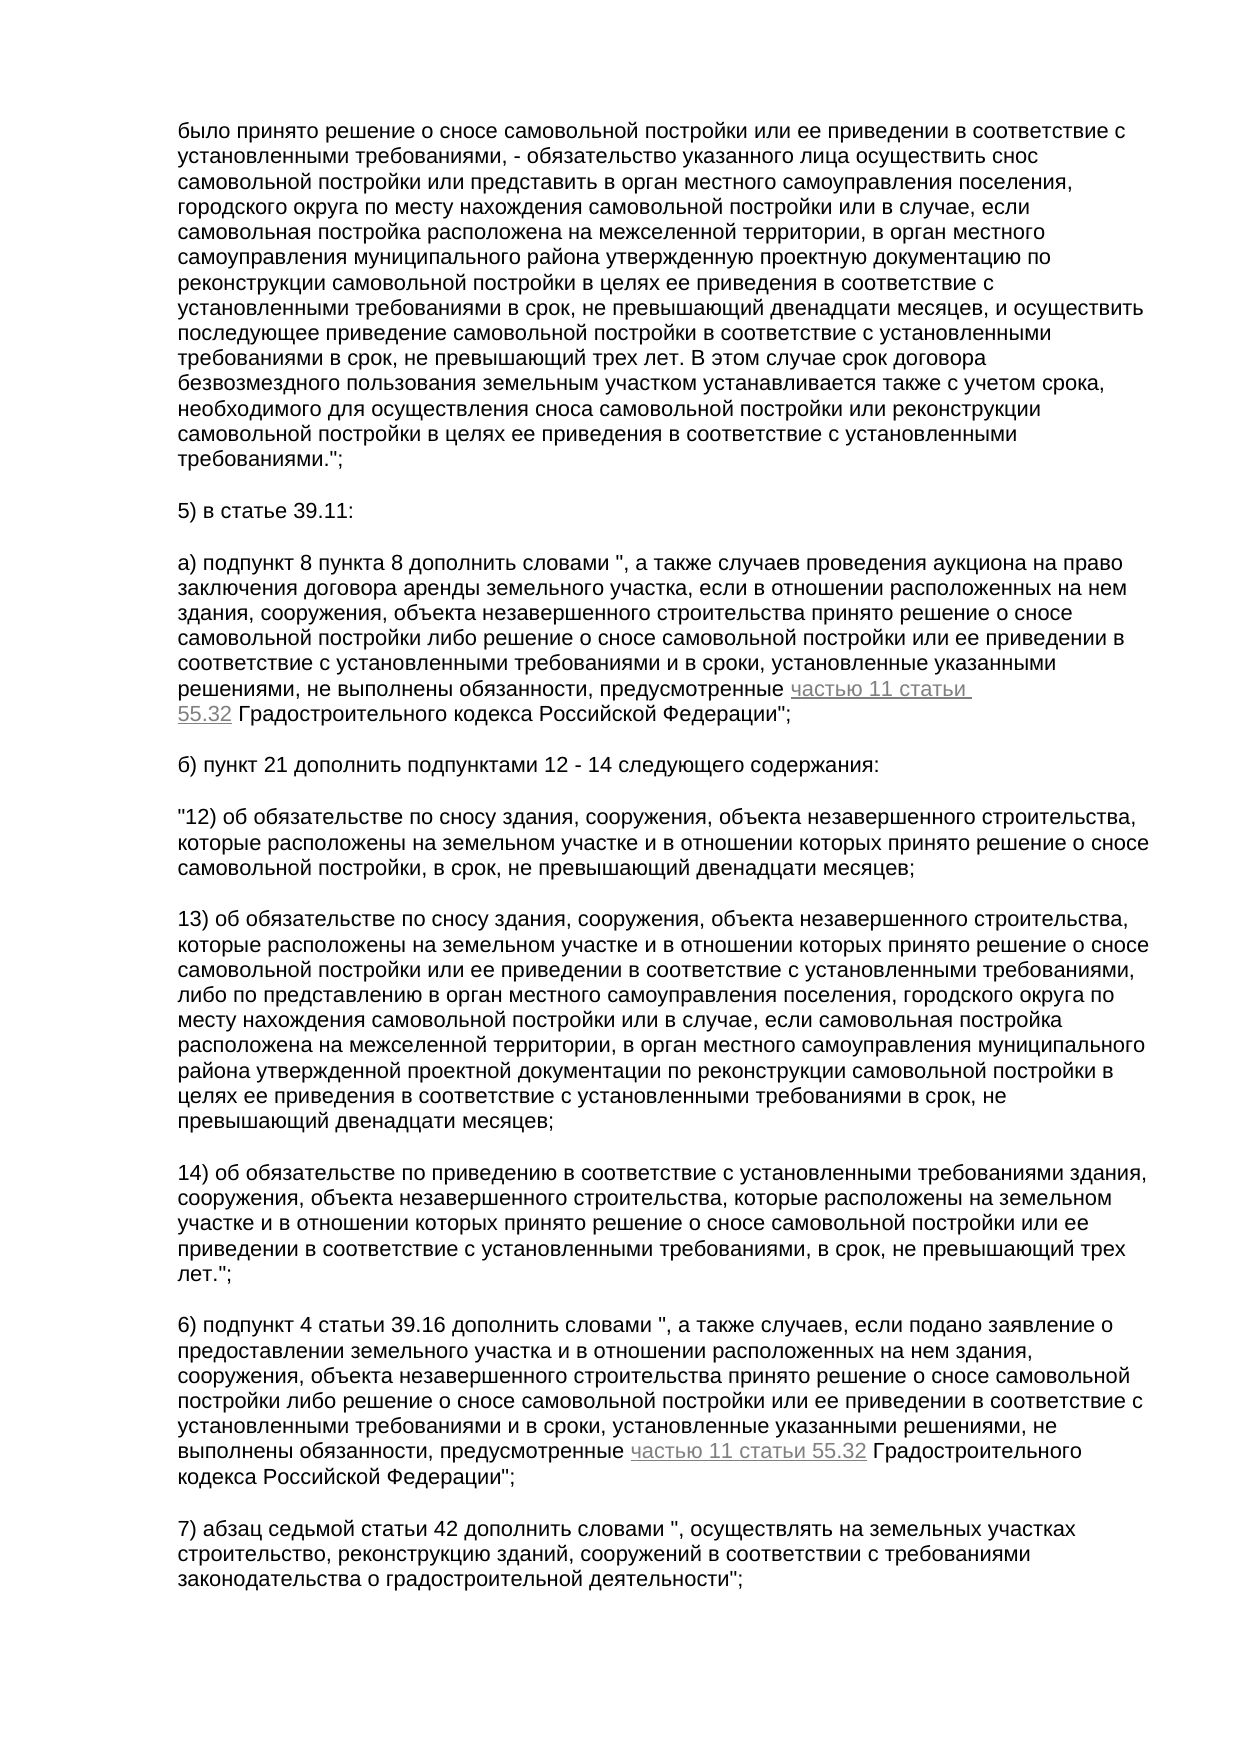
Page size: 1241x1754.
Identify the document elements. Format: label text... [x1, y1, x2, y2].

text б) пункт 21 дополнить подпунктами 12 - 14 следующего содержания: [177, 752, 1152, 778]
text 13) об обязательстве по сносу здания, сооружения, объекта незавершенного строительства, которые расположены на земельном участке и в отношении которых принято решение о сносе самовольной постройки или ее приведении в соответствие с установленными требованиями, либо по представлению в орган местного самоуправления поселения, городского округа по месту нахождения самовольной постройки или в случае, если самовольная постройка расположена на межселенной территории, в орган местного самоуправления муниципального района утвержденной проектной документации по реконструкции самовольной постройки в целях ее приведения в соответствие с установленными требованиями в срок, не превышающий двенадцати месяцев; [177, 906, 1152, 1133]
text 5) в статье 39.11: [177, 498, 1152, 523]
text а) подпункт 8 пункта 8 дополнить словами ", а также случаев проведения аукциона на право заключения договора аренды земельного участка, если в отношении расположенных на нем здания, сооружения, объекта незавершенного строительства принято решение о сносе самовольной постройки либо решение о сносе самовольной постройки или ее приведении в соответствие с установленными требованиями и в сроки, установленные указанными решениями, не выполнены обязанности, предусмотренные частью 11 статьи 55.32 Градостроительного кодекса Российской Федерации"; [177, 549, 1152, 726]
text 6) подпункт 4 статьи 39.16 дополнить словами ", а также случаев, если подано заявление о предоставлении земельного участка и в отношении расположенных на нем здания, сооружения, объекта незавершенного строительства принято решение о сносе самовольной постройки либо решение о сносе самовольной постройки или ее приведении в соответствие с установленными требованиями и в сроки, установленные указанными решениями, не выполнены обязанности, предусмотренные частью 11 статьи 55.32 Градостроительного кодекса Российской Федерации"; [177, 1312, 1152, 1489]
text "12) об обязательстве по сносу здания, сооружения, объекта незавершенного строительства, которые расположены на земельном участке и в отношении которых принято решение о сносе самовольной постройки, в срок, не превышающий двенадцати месяцев; [177, 804, 1152, 880]
text 14) об обязательстве по приведению в соответствие с установленными требованиями здания, сооружения, объекта незавершенного строительства, которые расположены на земельном участке и в отношении которых принято решение о сносе самовольной постройки или ее приведении в соответствие с установленными требованиями, в срок, не превышающий трех лет."; [177, 1160, 1152, 1286]
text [177, 118, 1152, 471]
text 7) абзац седьмой статьи 42 дополнить словами ", осуществлять на земельных участках строительство, реконструкцию зданий, сооружений в соответствии с требованиями законодательства о градостроительной деятельности"; [177, 1515, 1152, 1591]
